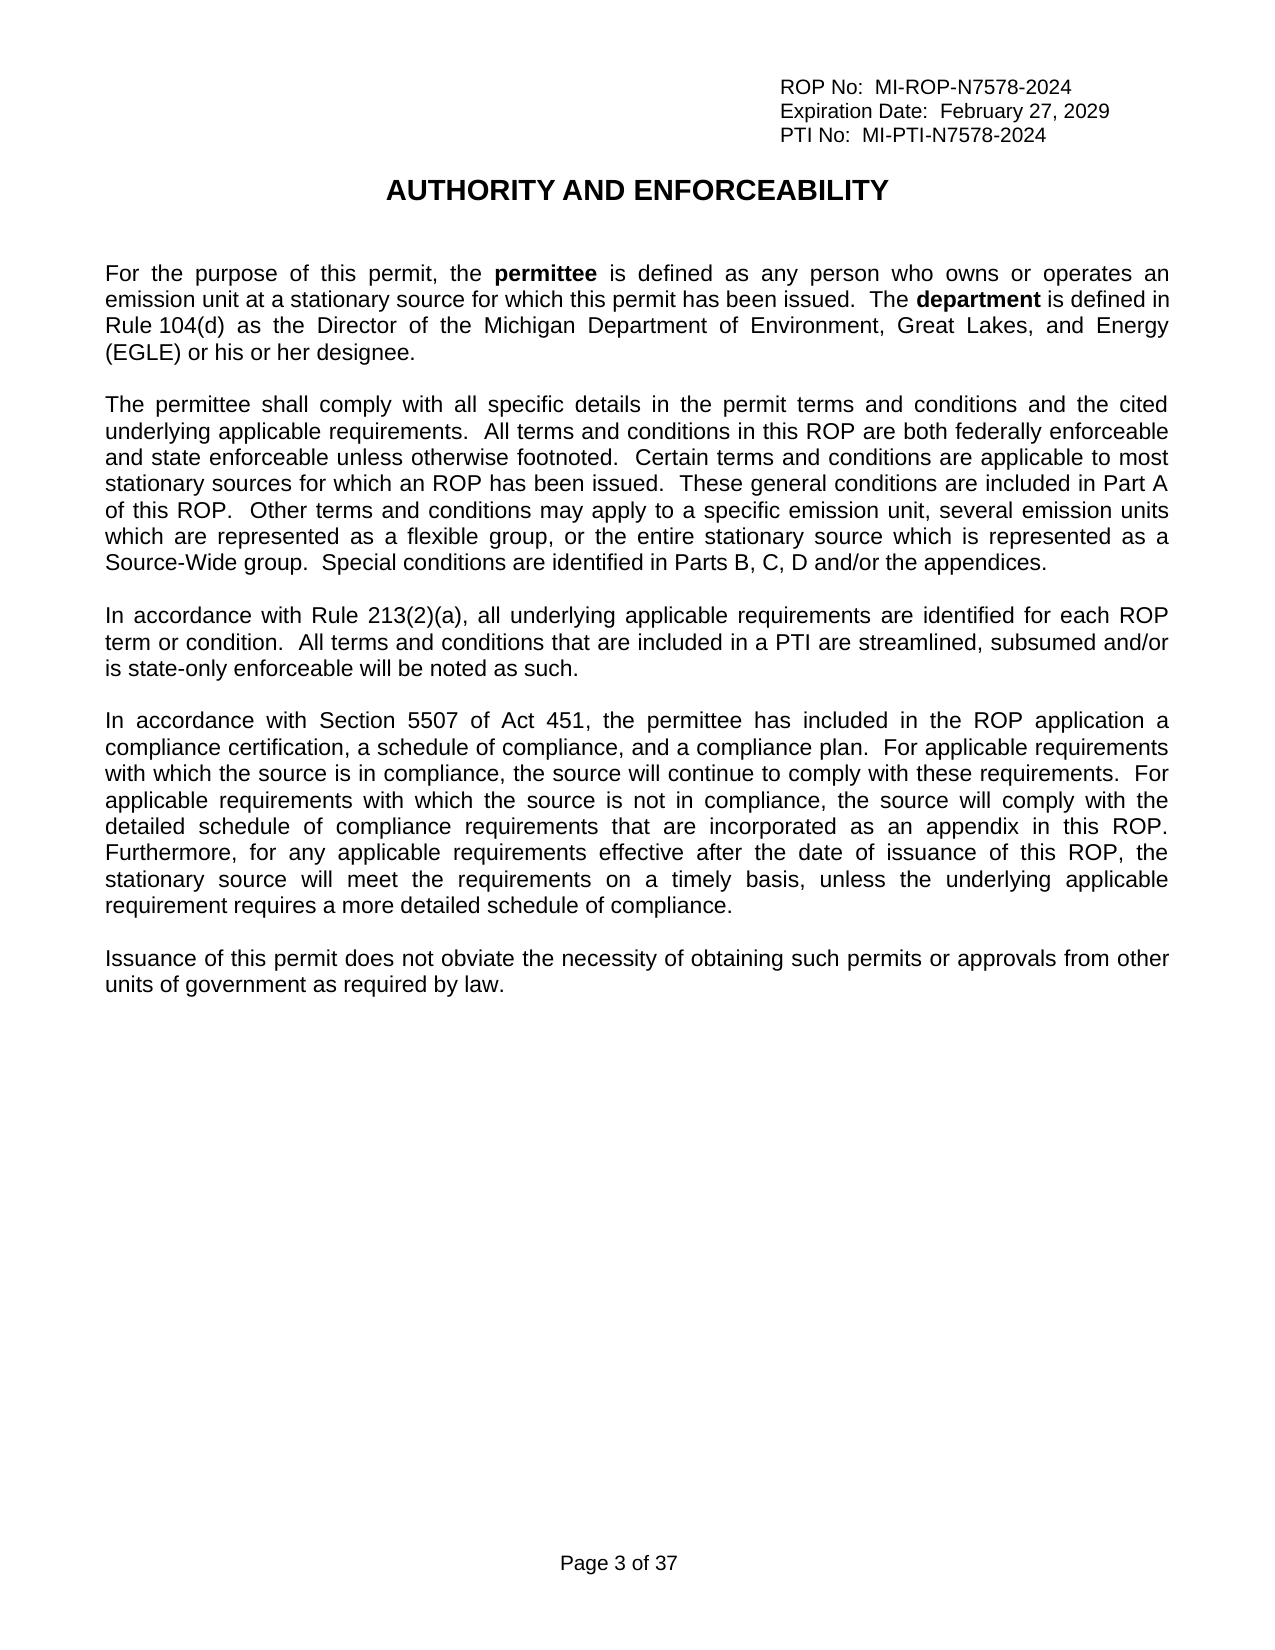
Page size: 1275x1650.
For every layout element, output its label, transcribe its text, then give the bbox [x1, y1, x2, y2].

text For the purpose of this permit, the permittee is defined as any person who owns or operates an emission unit at a stationary source for which this permit has been issued. The department is defined in Rule 104(d) as the Director of the Michigan Department of Environment, Great Lakes, and Energy (EGLE) or his or her designee. [105, 259, 1170, 365]
text In accordance with Rule 213(2)(a), all underlying applicable requirements are identified for each ROP term or condition. All terms and conditions that are included in a PTI are streamlined, subsumed and/or is state-only enforceable will be noted as such. [105, 602, 1170, 681]
text The permittee shall comply with all specific details in the permit terms and conditions and the cited underlying applicable requirements. All terms and conditions in this ROP are both federally enforceable and state enforceable unless otherwise footnoted. Certain terms and conditions are applicable to most stationary sources for which an ROP has been issued. These general conditions are included in Part A of this ROP. Other terms and conditions may apply to a specific emission unit, several emission units which are represented as a flexible group, or the entire stationary source which is represented as a Source-Wide group. Special conditions are identified in Parts B, C, D and/or the appendices. [105, 391, 1170, 576]
text In accordance with Section 5507 of Act 451, the permittee has included in the ROP application a compliance certification, a schedule of compliance, and a compliance plan. For applicable requirements with which the source is in compliance, the source will continue to comply with these requirements. For applicable requirements with which the source is not in compliance, the source will comply with the detailed schedule of compliance requirements that are incorporated as an appendix in this ROP. Furthermore, for any applicable requirements effective after the date of issuance of this ROP, the stationary source will meet the requirements on a timely basis, unless the underlying applicable requirement requires a more detailed schedule of compliance. [105, 707, 1170, 918]
text Issuance of this permit does not obviate the necessity of obtaining such permits or approvals from other units of government as required by law. [105, 945, 1170, 997]
subtitle AUTHORITY AND ENFORCEABILITY [105, 173, 1170, 207]
